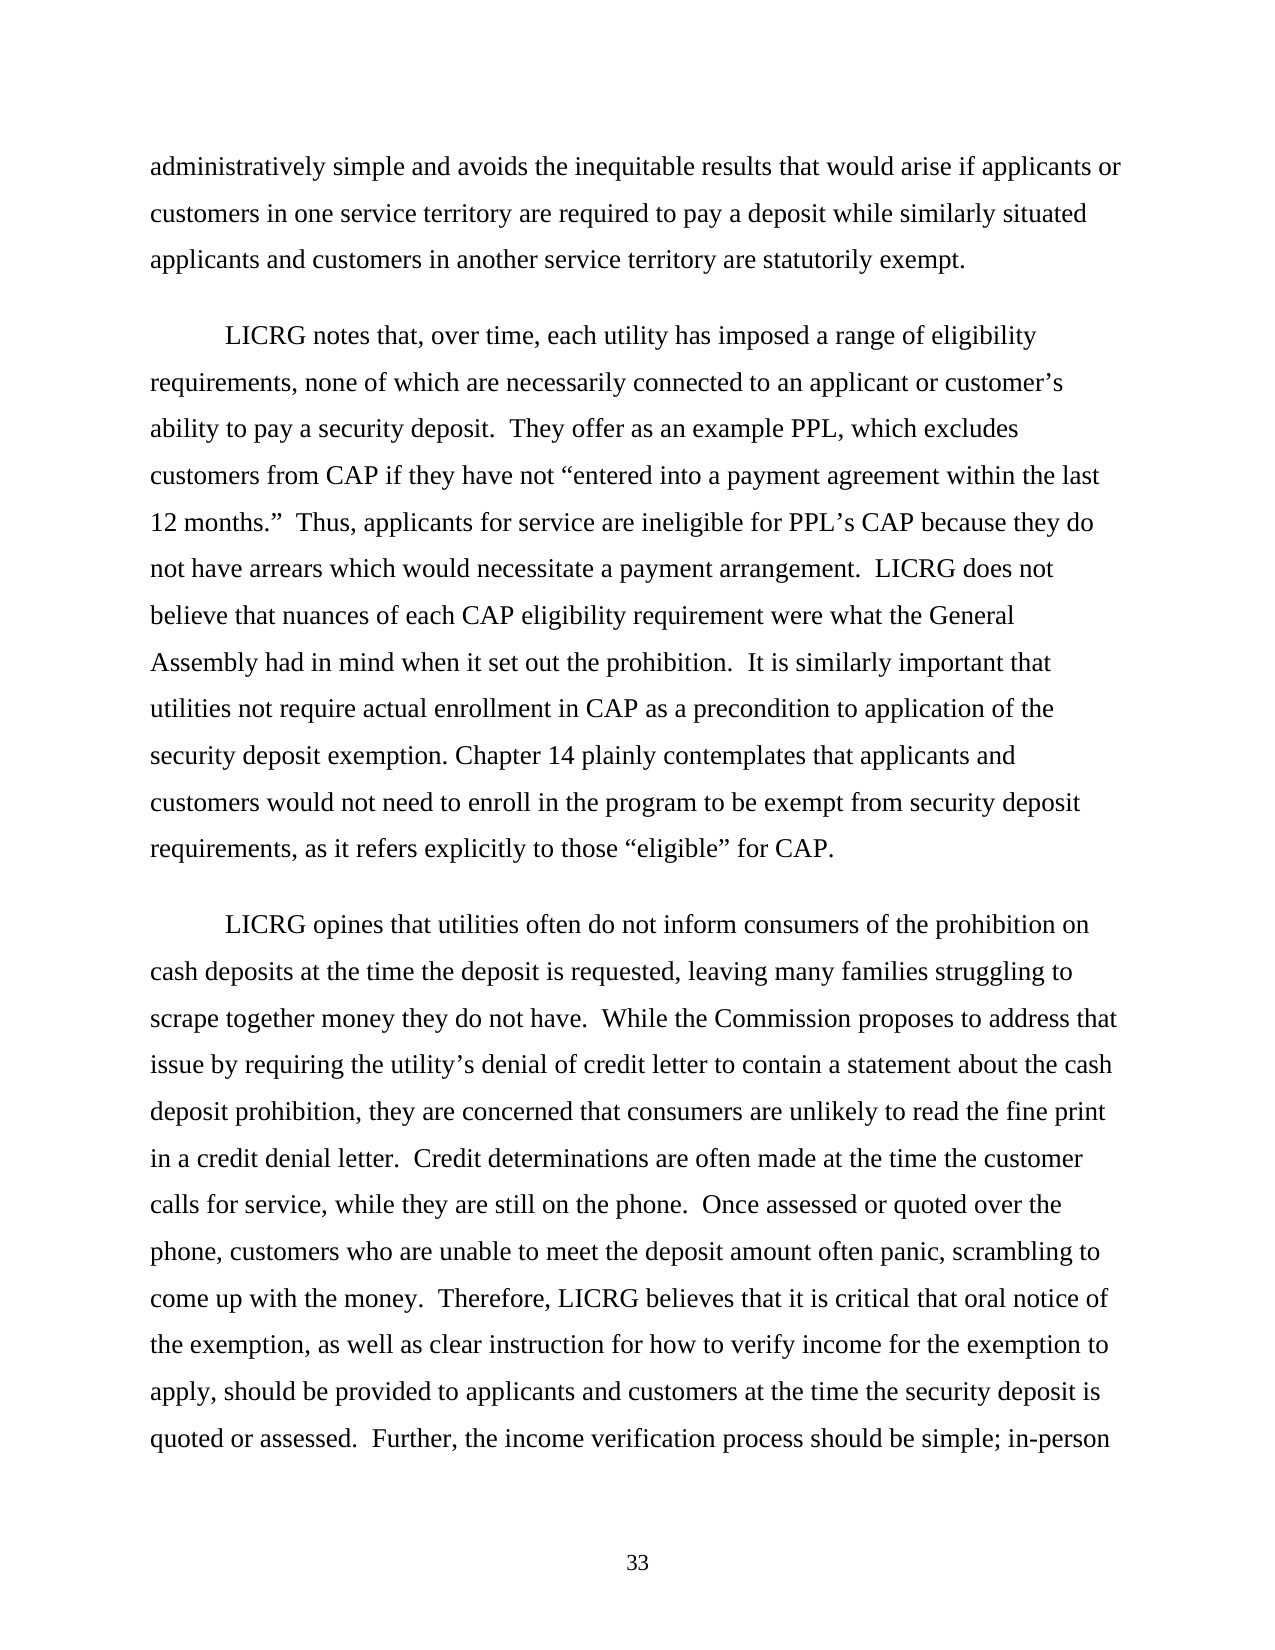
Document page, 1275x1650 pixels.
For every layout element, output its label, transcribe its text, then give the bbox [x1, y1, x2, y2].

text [150, 908, 1125, 1453]
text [150, 150, 1125, 274]
text LICRG notes that, over time, each utility has imposed a range of eligibility requirements, none of which are necessarily connected to an applicant or customer’s ability to pay a security deposit. They offer as an example PPL, which excludes customers from CAP if they have not “entered into a payment agreement within the last 12 months.” Thus, applicants for service are ineligible for PPL’s CAP because they do not have arrears which would necessitate a payment arrangement. LICRG does not believe that nuances of each CAP eligibility requirement were what the General Assembly had in mind when it set out the prohibition. It is similarly important that utilities not require actual enrollment in CAP as a precondition to application of the security deposit exemption. Chapter 14 plainly contemplates that applicants and customers would not need to enroll in the program to be exempt from security deposit requirements, as it refers explicitly to those “eligible” for CAP. [150, 319, 1125, 864]
